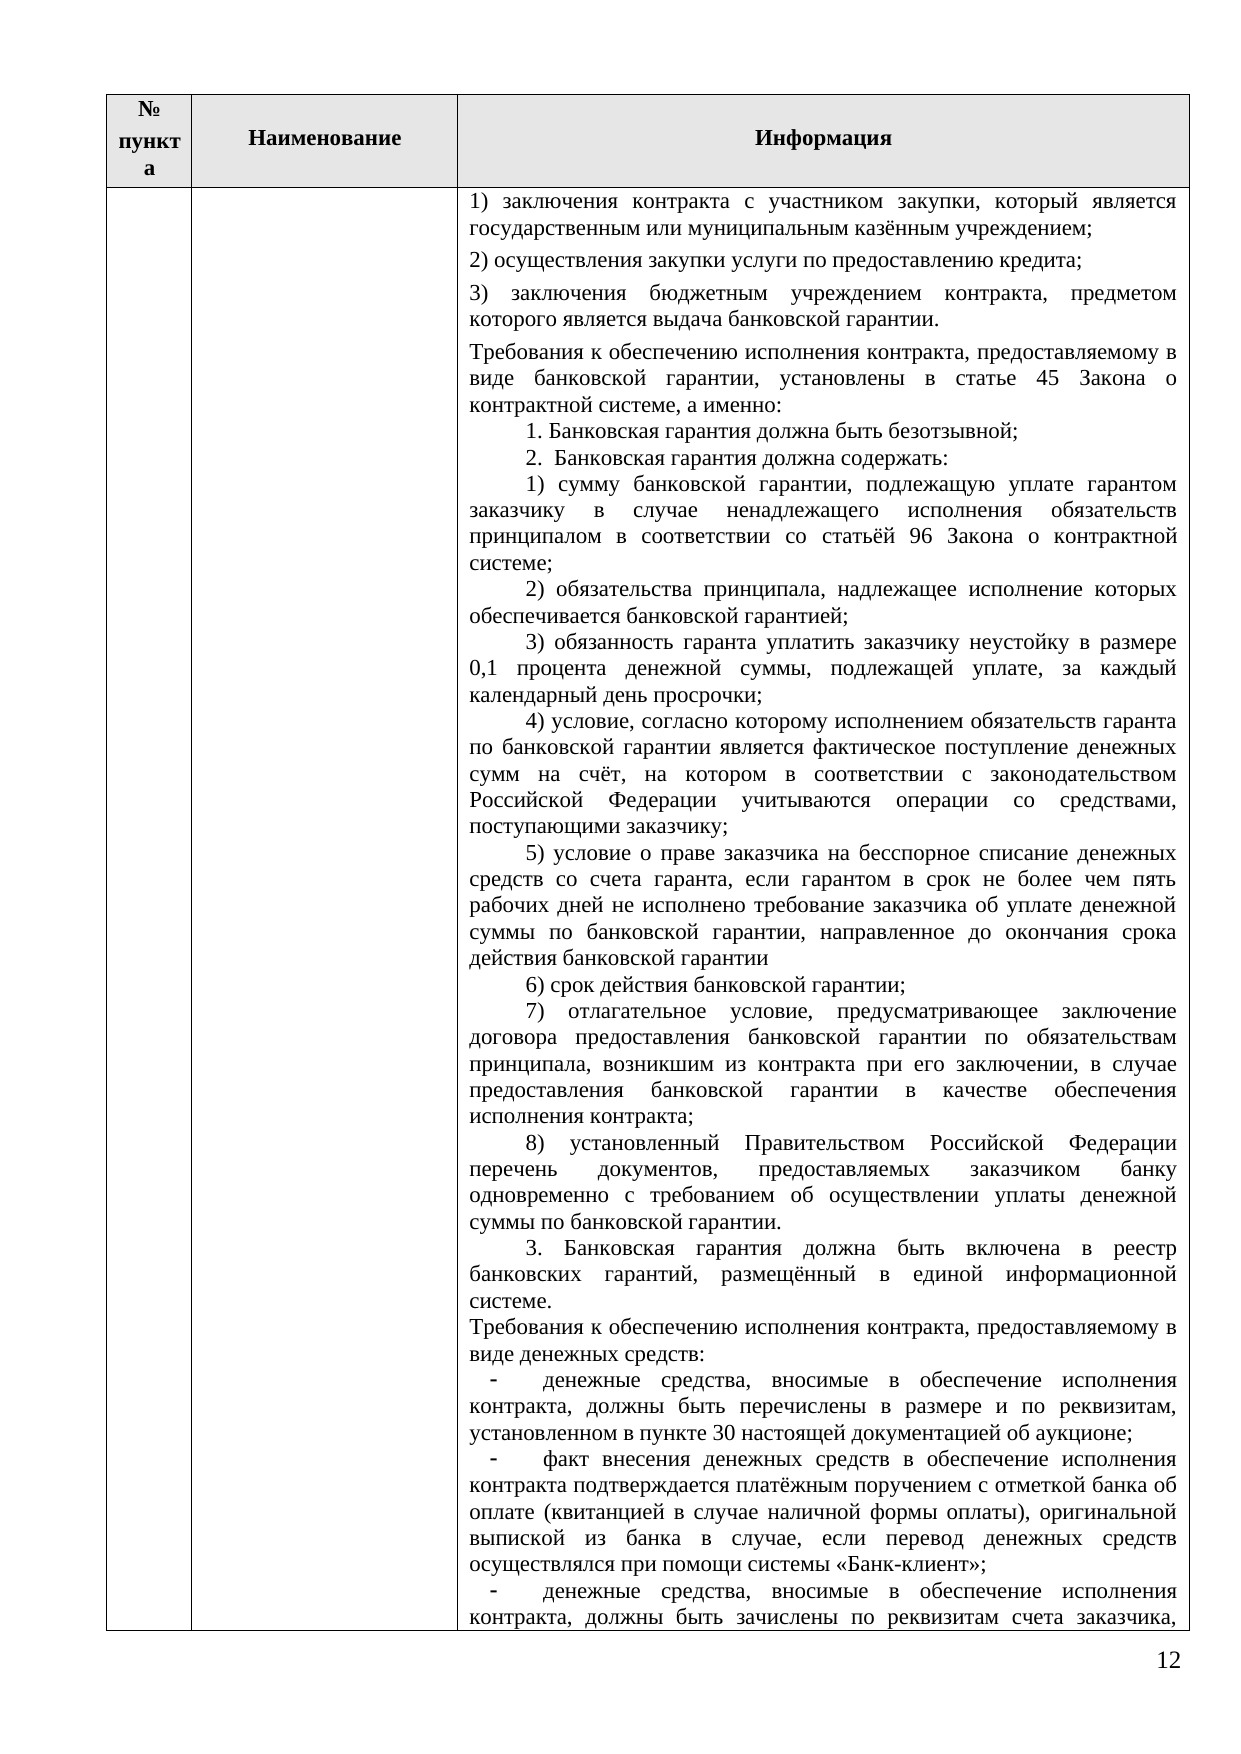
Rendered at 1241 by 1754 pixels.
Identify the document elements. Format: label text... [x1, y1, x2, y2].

table_cell [107, 188, 191, 1629]
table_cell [192, 188, 457, 1629]
table_header Наименование [192, 95, 457, 187]
table_header Информация [458, 95, 1189, 187]
table_header № пункта [107, 95, 191, 187]
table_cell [458, 188, 1189, 1629]
